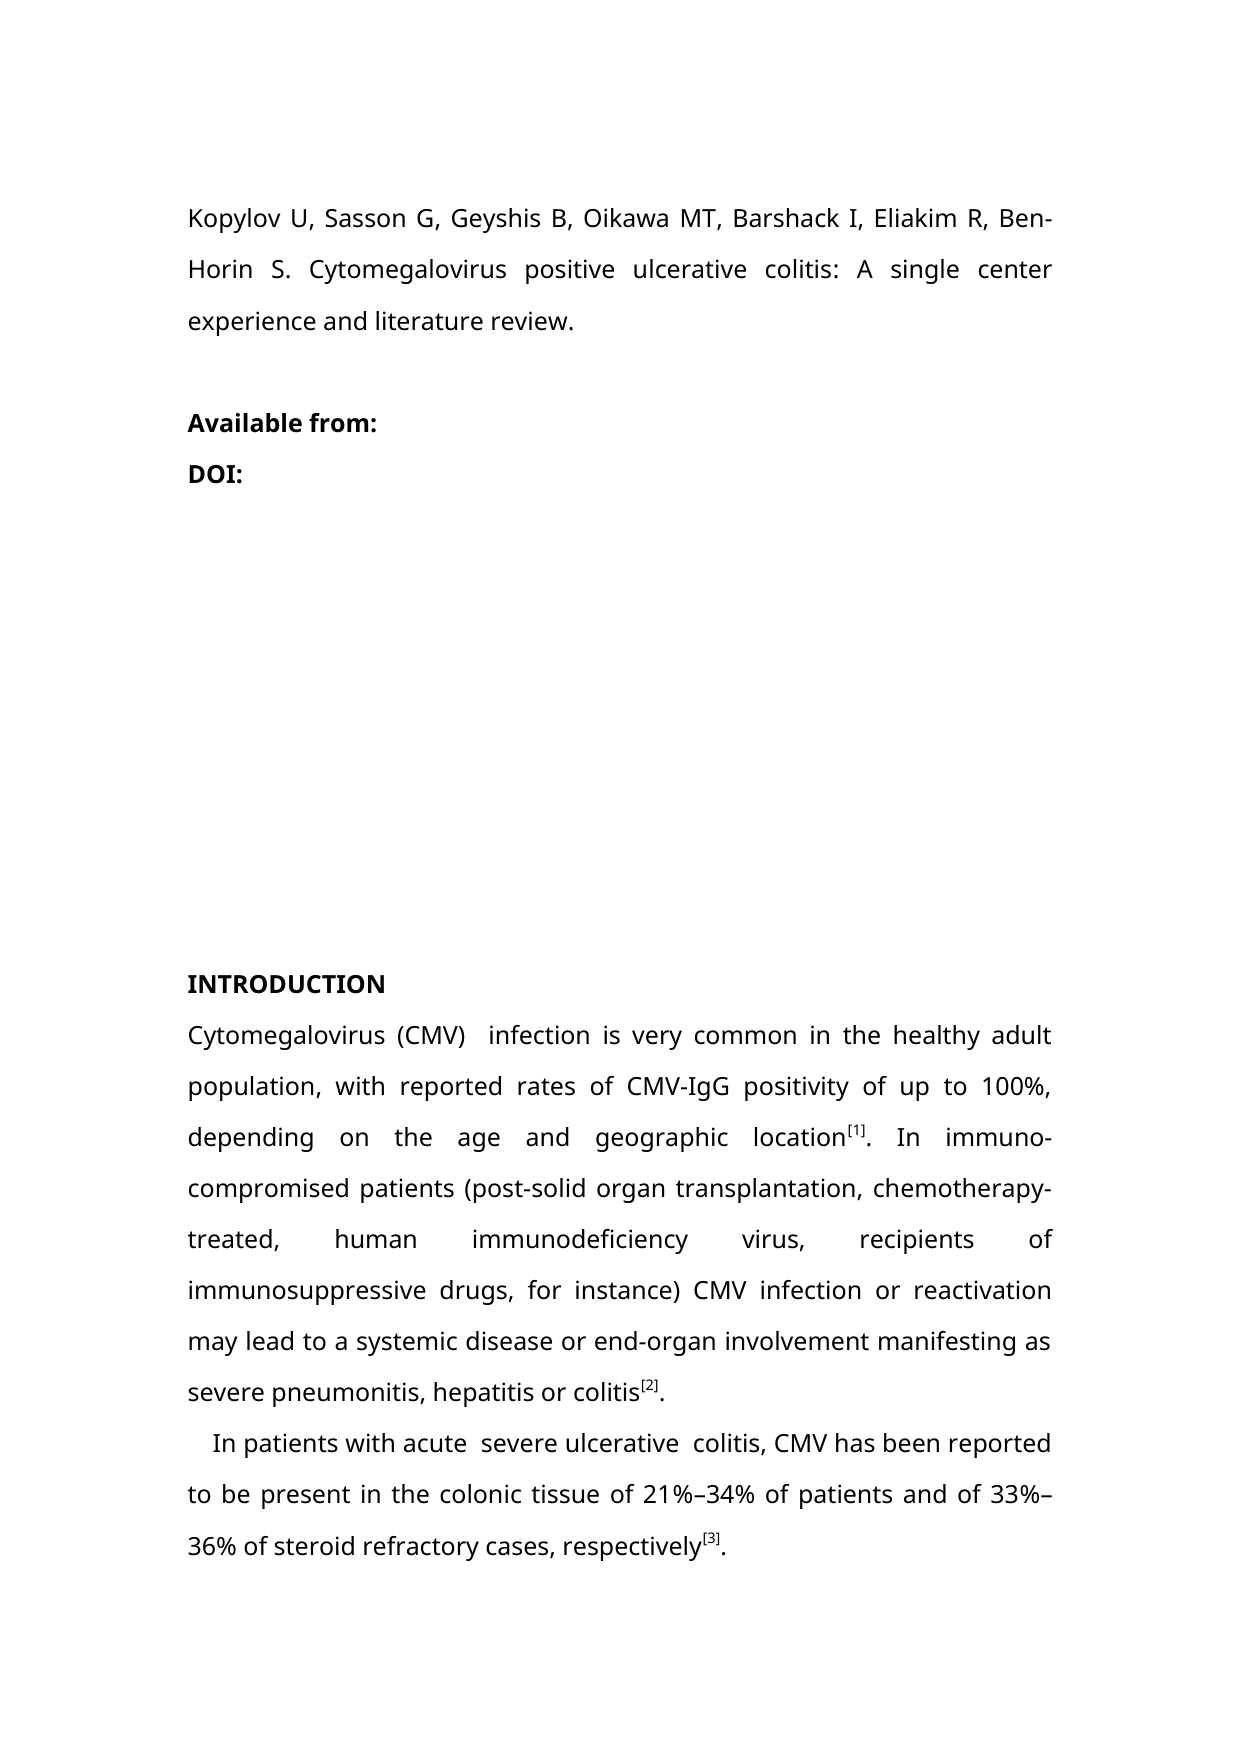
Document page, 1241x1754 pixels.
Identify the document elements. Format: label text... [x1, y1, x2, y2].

text Cytomegalovirus (CMV) infection is very common in the healthy adult population, with reported rates of CMV-IgG positivity of up to 100%, depending on the age and geographic location[1]. In immuno-compromised patients (post-solid organ transplantation, chemotherapy-treated, human immunodeficiency virus, recipients of immunosuppressive drugs, for instance) CMV infection or reactivation may lead to a systemic disease or end-organ involvement manifesting as severe pneumonitis, hepatitis or colitis[2]. [187, 1018, 1053, 1409]
text Available from: [187, 405, 1053, 439]
text In patients with acute severe ulcerative colitis, CMV has been reported to be present in the colonic tissue of 21%–34% of patients and of 33%–36% of steroid refractory cases, respectively[3]. [187, 1426, 1053, 1562]
text INTRODUCTION [187, 967, 1053, 1001]
text Kopylov U, Sasson G, Geyshis B, , Barshack I, Eliakim R, Ben-Horin S. Cytomegalovirus positive ulcerative colitis: A single center experience and literature review. [187, 201, 1053, 337]
text DOI: [187, 456, 1053, 490]
